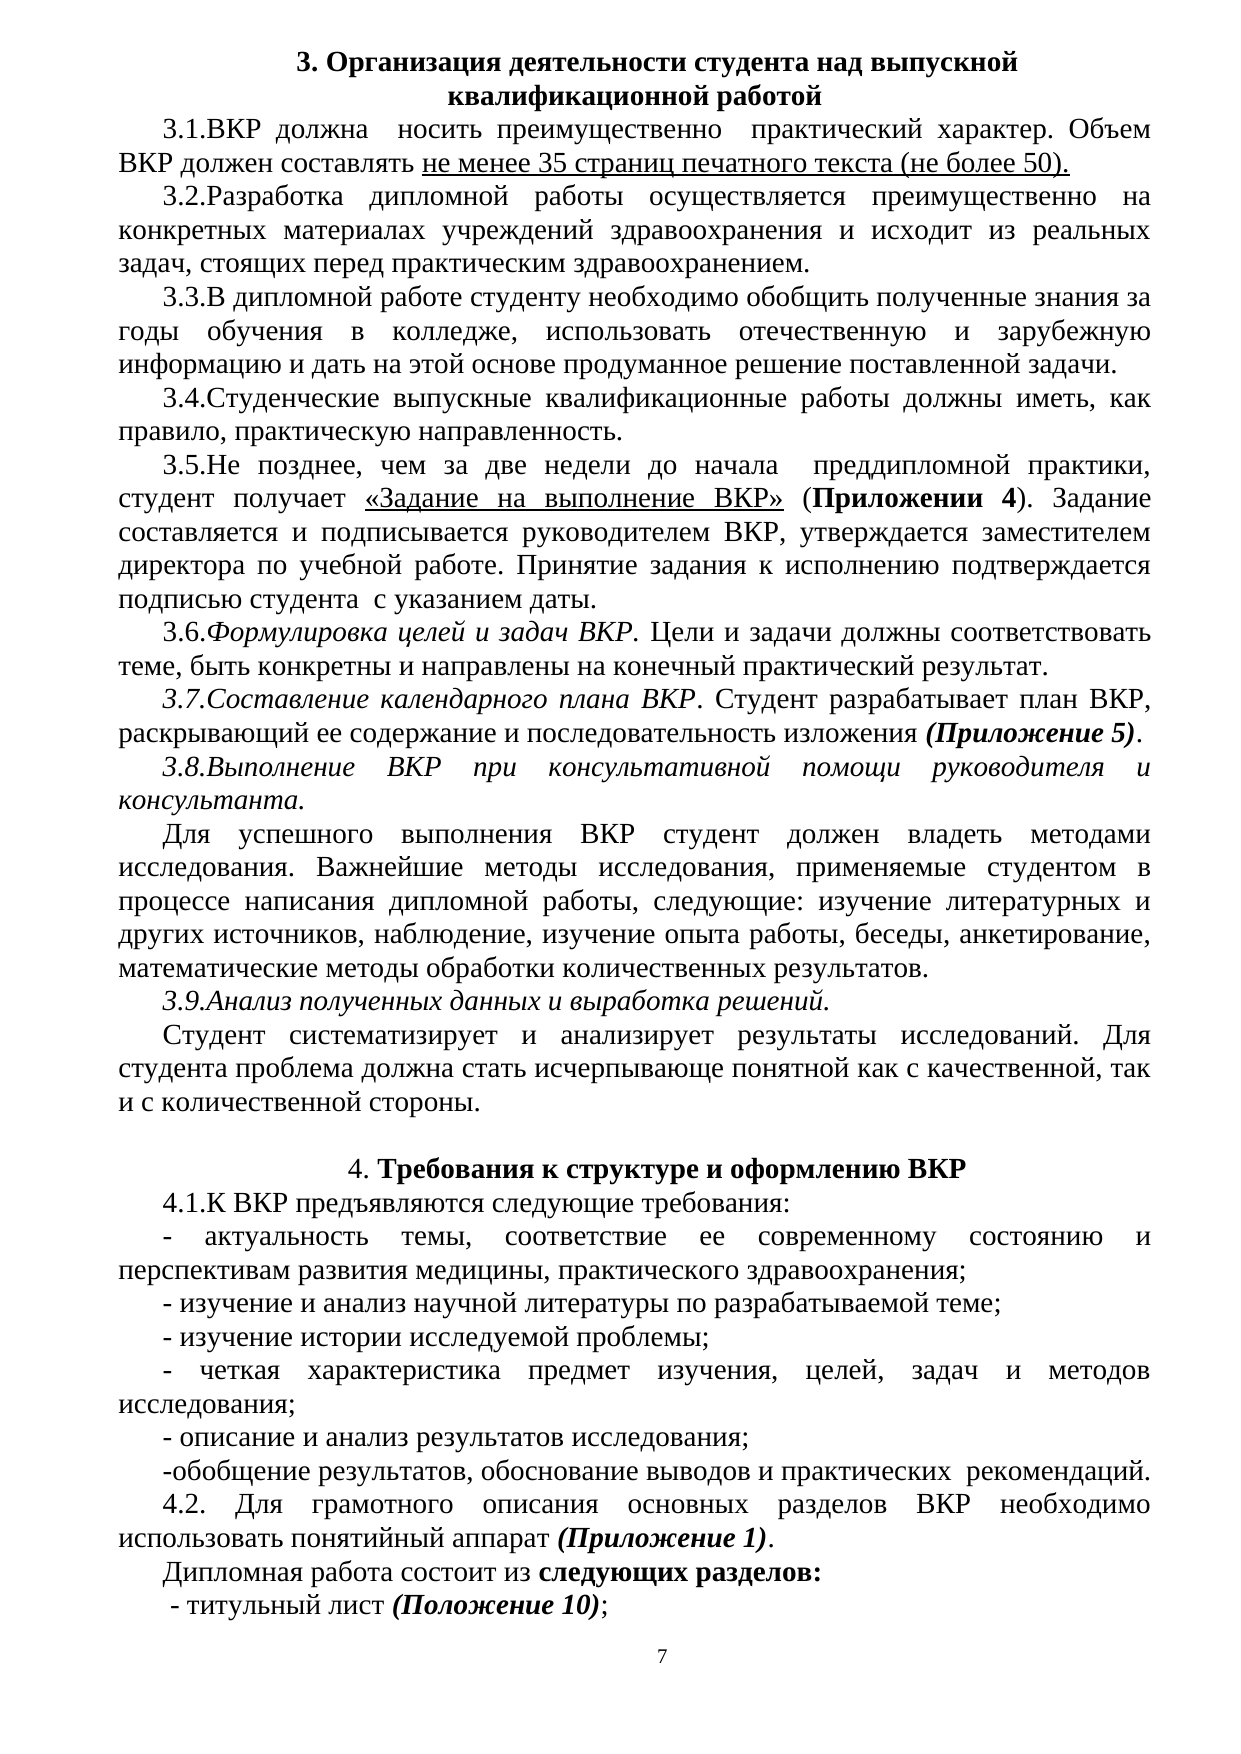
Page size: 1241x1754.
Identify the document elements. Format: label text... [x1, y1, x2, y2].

text 4.2. Для грамотного описания основных разделов ВКР необходимо использовать понятийный аппарат (Приложение 1). [118, 1487, 1152, 1554]
text -обобщение результатов, обоснование выводов и практических рекомендаций. [118, 1453, 1152, 1487]
text - изучение истории исследуемой проблемы; [118, 1319, 1152, 1352]
text 3.8.Выполнение ВКР при консультативной помощи руководителя и консультанта. [118, 749, 1152, 816]
text 3.4.Студенческие выпускные квалификационные работы должны иметь, как правило, практическую направленность. [118, 380, 1152, 447]
text Для успешного выполнения ВКР студент должен владеть методами исследования. Важнейшие методы исследования, применяемые студентом в процессе написания дипломной работы, следующие: изучение литературных и других источников, наблюдение, изучение опыта работы, беседы, анкетирование, математические методы обработки количественных результатов. [118, 816, 1152, 983]
list Требования к структуре и оформлению ВКР [118, 1151, 1152, 1185]
text 3.9.Анализ полученных данных и выработка решений. [118, 983, 1152, 1017]
text - титульный лист (Положение 10); [118, 1587, 1152, 1621]
text Дипломная работа состоит из следующих разделов: [118, 1554, 1152, 1587]
text - актуальность темы, соответствие ее современному состоянию и перспективам развития медицины, практического здравоохранения; [118, 1218, 1152, 1285]
text - описание и анализ результатов исследования; [118, 1419, 1152, 1453]
text 3.3.В дипломной работе студенту необходимо обобщить полученные знания за годы обучения в колледже, использовать отечественную и зарубежную информацию и дать на этой основе продуманное решение поставленной задачи. [118, 279, 1152, 380]
list Организация деятельности студента над выпускной квалификационной работой [118, 44, 1152, 111]
text 3.6.Формулировка целей и задач ВКР. Цели и задачи должны соответствовать теме, быть конкретны и направлены на конечный практический результат. [118, 614, 1152, 682]
text - четкая характеристика предмет изучения, целей, задач и методов исследования; [118, 1352, 1152, 1419]
text Студент систематизирует и анализирует результаты исследований. Для студента проблема должна стать исчерпывающе понятной как с качественной, так и с количественной стороны. [118, 1017, 1152, 1118]
text 3.2.Разработка дипломной работы осуществляется преимущественно на конкретных материалах учреждений здравоохранения и исходит из реальных задач, стоящих перед практическим здравоохранением. [118, 178, 1152, 279]
text 3.7.Составление календарного плана ВКР. Студент разрабатывает план ВКР, раскрывающий ее содержание и последовательность изложения (Приложение 5). [118, 682, 1152, 749]
text 3.1.ВКР должна носить преимущественно практический характер. Объем ВКР должен составлять не менее 35 страниц печатного текста (не более 50). [118, 111, 1152, 178]
text 4.1.К ВКР предъявляются следующие требования: [118, 1185, 1152, 1218]
text 3.5.Не позднее, чем за две недели до начала преддипломной практики, студент получает «Задание на выполнение ВКР» (Приложении 4). Задание составляется и подписывается руководителем ВКР, утверждается заместителем директора по учебной работе. Принятие задания к исполнению подтверждается подписью студента с указанием даты. [118, 447, 1152, 614]
text - изучение и анализ научной литературы по разрабатываемой теме; [118, 1285, 1152, 1319]
